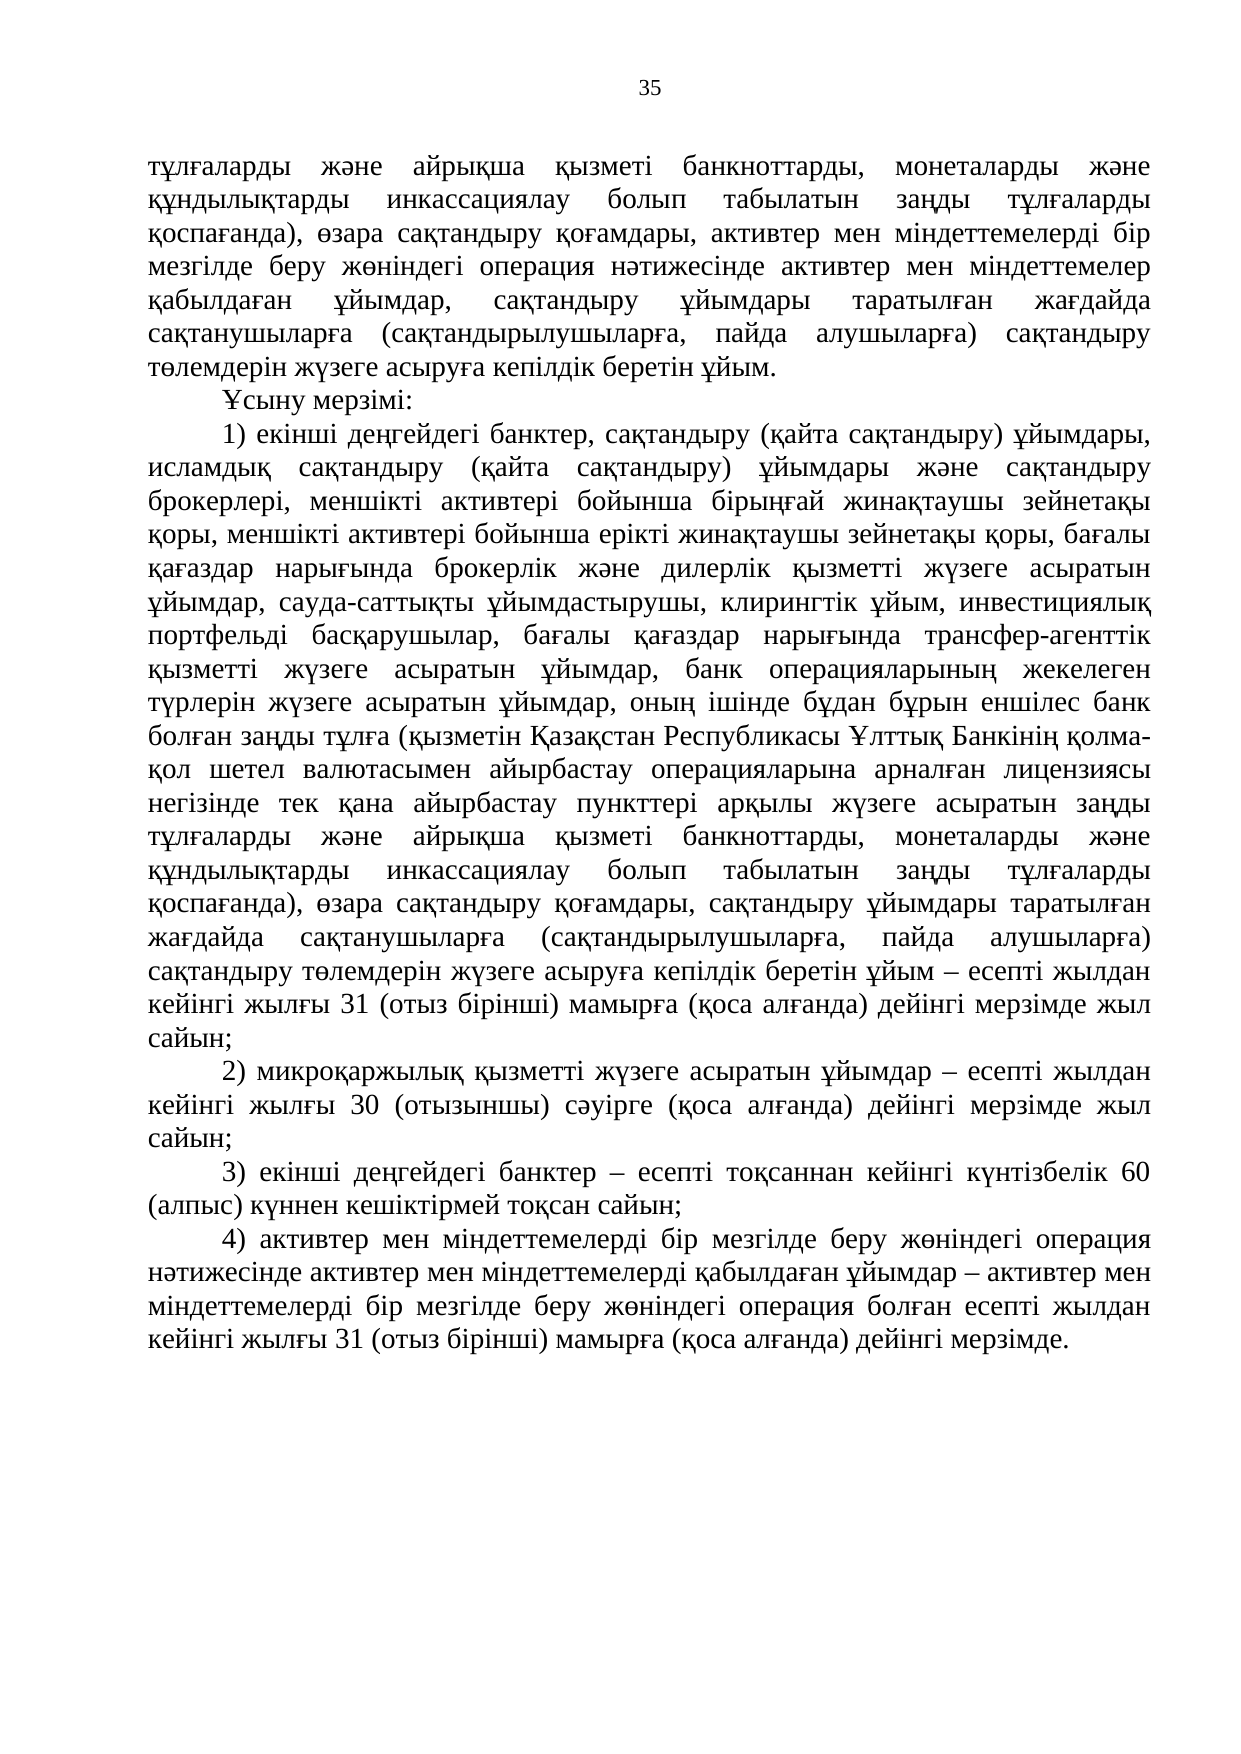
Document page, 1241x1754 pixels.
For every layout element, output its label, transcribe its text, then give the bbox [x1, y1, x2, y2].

text 2) микроқаржылық қызметті жүзеге асыратын ұйымдар – есепті жылдан кейінгі жылғы 30 (отызыншы) сәуірге (қоса алғанда) дейінгі мерзімде жыл сайын; [148, 1053, 1152, 1154]
text Ұсыну мерзімі: [148, 382, 1152, 416]
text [148, 148, 1152, 382]
text 4) активтер мен міндеттемелерді бір мезгілде беру жөніндегі операция нәтижесінде активтер мен міндеттемелерді қабылдаған ұйымдар – активтер мен міндеттемелерді бір мезгілде беру жөніндегі операция болған есепті жылдан кейінгі жылғы 31 (отыз бірінші) мамырға (қоса алғанда) дейінгі мерзімде. [148, 1221, 1152, 1355]
text 3) екінші деңгейдегі банктер – есепті тоқсаннан кейінгі күнтізбелік 60 (алпыс) күннен кешіктірмей тоқсан сайын; [148, 1154, 1152, 1221]
text 1) екінші деңгейдегі банктер, сақтандыру (қайта сақтандыру) ұйымдары, исламдық сақтандыру (қайта сақтандыру) ұйымдары және сақтандыру брокерлері, меншікті активтері бойынша бірыңғай жинақтаушы зейнетақы қоры, меншікті активтері бойынша ерікті жинақтаушы зейнетақы қоры, бағалы қағаздар нарығында брокерлік және дилерлік қызметті жүзеге асыратын ұйымдар, сауда-саттықты ұйымдастырушы, клирингтік ұйым, инвестициялық портфельді басқарушылар, бағалы қағаздар нарығында трансфер-агенттік қызметті жүзеге асыратын ұйымдар, банк операцияларының жекелеген түрлерін жүзеге асыратын ұйымдар, оның ішінде бұдан бұрын еншілес банк болған заңды тұлға (қызметін Қазақстан Республикасы Ұлттық Банкінің қолма-қол шетел валютасымен айырбастау операцияларына арналған лицензиясы негізінде тек қана айырбастау пункттері арқылы жүзеге асыратын заңды тұлғаларды және айрықша қызметі банкноттарды, монеталарды және құндылықтарды инкассациялау болып табылатын заңды тұлғаларды қоспағанда), өзара сақтандыру қоғамдары, сақтандыру ұйымдары таратылған жағдайда сақтанушыларға (сақтандырылушыларға, пайда алушыларға) сақтандыру төлемдерін жүзеге асыруға кепілдік беретін ұйым – есепті жылдан кейінгі жылғы 31 (отыз бірінші) мамырға (қоса алғанда) дейінгі мерзімде жыл сайын; [148, 416, 1152, 1053]
